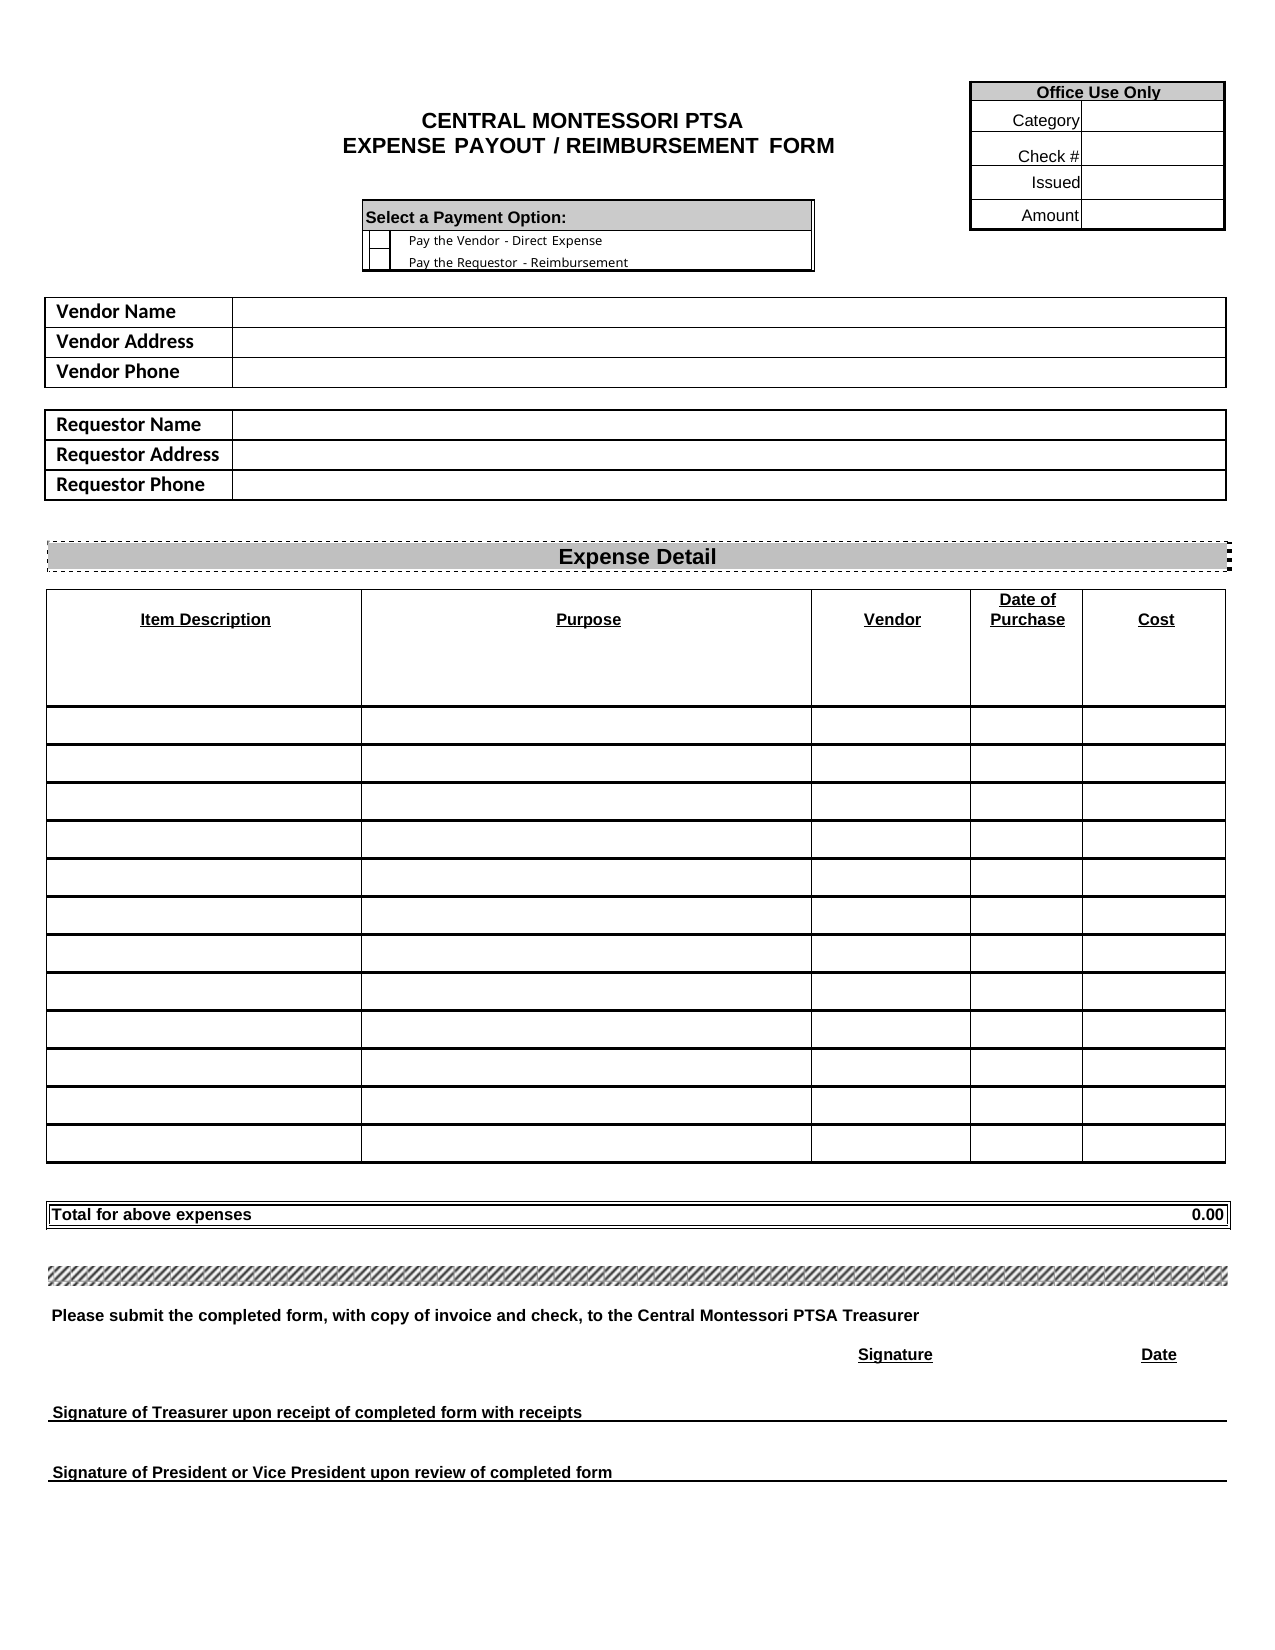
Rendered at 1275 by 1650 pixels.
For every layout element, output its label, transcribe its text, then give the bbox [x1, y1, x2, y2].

table_cell [362, 936, 811, 971]
table_cell [971, 1050, 1082, 1085]
table_cell [812, 860, 970, 895]
table_cell [812, 746, 970, 781]
table_cell [812, 1050, 970, 1085]
table_cell [1083, 898, 1225, 933]
table_header Requestor Name [46, 411, 232, 439]
table_cell Vendor Phone [46, 358, 232, 387]
table_cell [362, 1088, 811, 1123]
table_cell [1083, 1012, 1225, 1047]
table_cell [233, 358, 1225, 387]
table_cell [47, 822, 361, 857]
table_cell [971, 898, 1082, 933]
table_cell [47, 936, 361, 971]
table_cell [812, 1012, 970, 1047]
table_cell [812, 898, 970, 933]
table_cell [971, 1012, 1082, 1047]
table_cell [1083, 822, 1225, 857]
table_cell [812, 708, 970, 743]
table_cell [233, 471, 1225, 499]
table_cell [47, 974, 361, 1009]
table_cell [362, 974, 811, 1009]
table_cell [362, 822, 811, 857]
table_cell [1083, 708, 1225, 743]
table_cell [362, 1012, 811, 1047]
table_cell [812, 936, 970, 971]
table_cell [1083, 936, 1225, 971]
table_cell [971, 860, 1082, 895]
table_cell [233, 441, 1225, 469]
table_cell [971, 708, 1082, 743]
table_cell [812, 1126, 970, 1161]
table_cell [47, 898, 361, 933]
table_cell [47, 784, 361, 819]
picture [48, 1266, 1228, 1286]
table_cell Requestor Phone [46, 471, 232, 499]
table_cell [971, 1088, 1082, 1123]
table_cell [362, 1050, 811, 1085]
table_header Item Description [47, 590, 361, 705]
table_cell [1083, 860, 1225, 895]
table_cell [362, 784, 811, 819]
table_cell [971, 784, 1082, 819]
table_header Cost [1083, 590, 1225, 705]
table_cell [1083, 1126, 1225, 1161]
table_cell [362, 860, 811, 895]
table_header Date of Purchase [971, 590, 1082, 705]
text Please submit the completed form, with copy of invoice and check, to the Central Montessori PTSA Treasurer [51, 1306, 1242, 1325]
table_cell [971, 974, 1082, 1009]
table_cell Requestor Address [46, 441, 232, 469]
table_header Vendor Name [46, 298, 232, 327]
text Total for above expenses 0.00 [51, 1205, 1242, 1224]
table_cell [812, 822, 970, 857]
text Signature Date [35, 1344, 1177, 1363]
table_cell [812, 974, 970, 1009]
table_cell [812, 784, 970, 819]
table_header [233, 298, 1225, 327]
table_cell [812, 1088, 970, 1123]
table_cell [1083, 974, 1225, 1009]
table_cell [1083, 1050, 1225, 1085]
text Signature of Treasurer upon receipt of completed form with receipts [48, 1403, 1242, 1422]
table_header [233, 411, 1225, 439]
table_cell [1083, 1088, 1225, 1123]
text EXPENSE PAYOUT / REIMBURSEMENT FORM [342, 133, 1242, 158]
table_cell [971, 746, 1082, 781]
table_cell [1083, 746, 1225, 781]
table_cell [971, 822, 1082, 857]
table_cell [233, 328, 1225, 357]
table_cell [47, 860, 361, 895]
table_cell [971, 936, 1082, 971]
text Signature of President or Vice President upon review of completed form [48, 1463, 1242, 1482]
table_cell [362, 708, 811, 743]
table_cell [1083, 784, 1225, 819]
table_cell [47, 1126, 361, 1161]
table_header Purpose [362, 590, 811, 705]
table_cell [971, 1126, 1082, 1161]
table_cell [362, 898, 811, 933]
table_cell [362, 1126, 811, 1161]
table_cell [47, 1088, 361, 1123]
table_cell Vendor Address [46, 328, 232, 357]
table_cell [47, 1050, 361, 1085]
table_header Vendor [812, 590, 970, 705]
table_cell [47, 746, 361, 781]
table_cell [47, 1012, 361, 1047]
text CENTRAL MONTESSORI PTSA [342, 108, 1242, 133]
table_cell [47, 708, 361, 743]
table_cell [362, 746, 811, 781]
